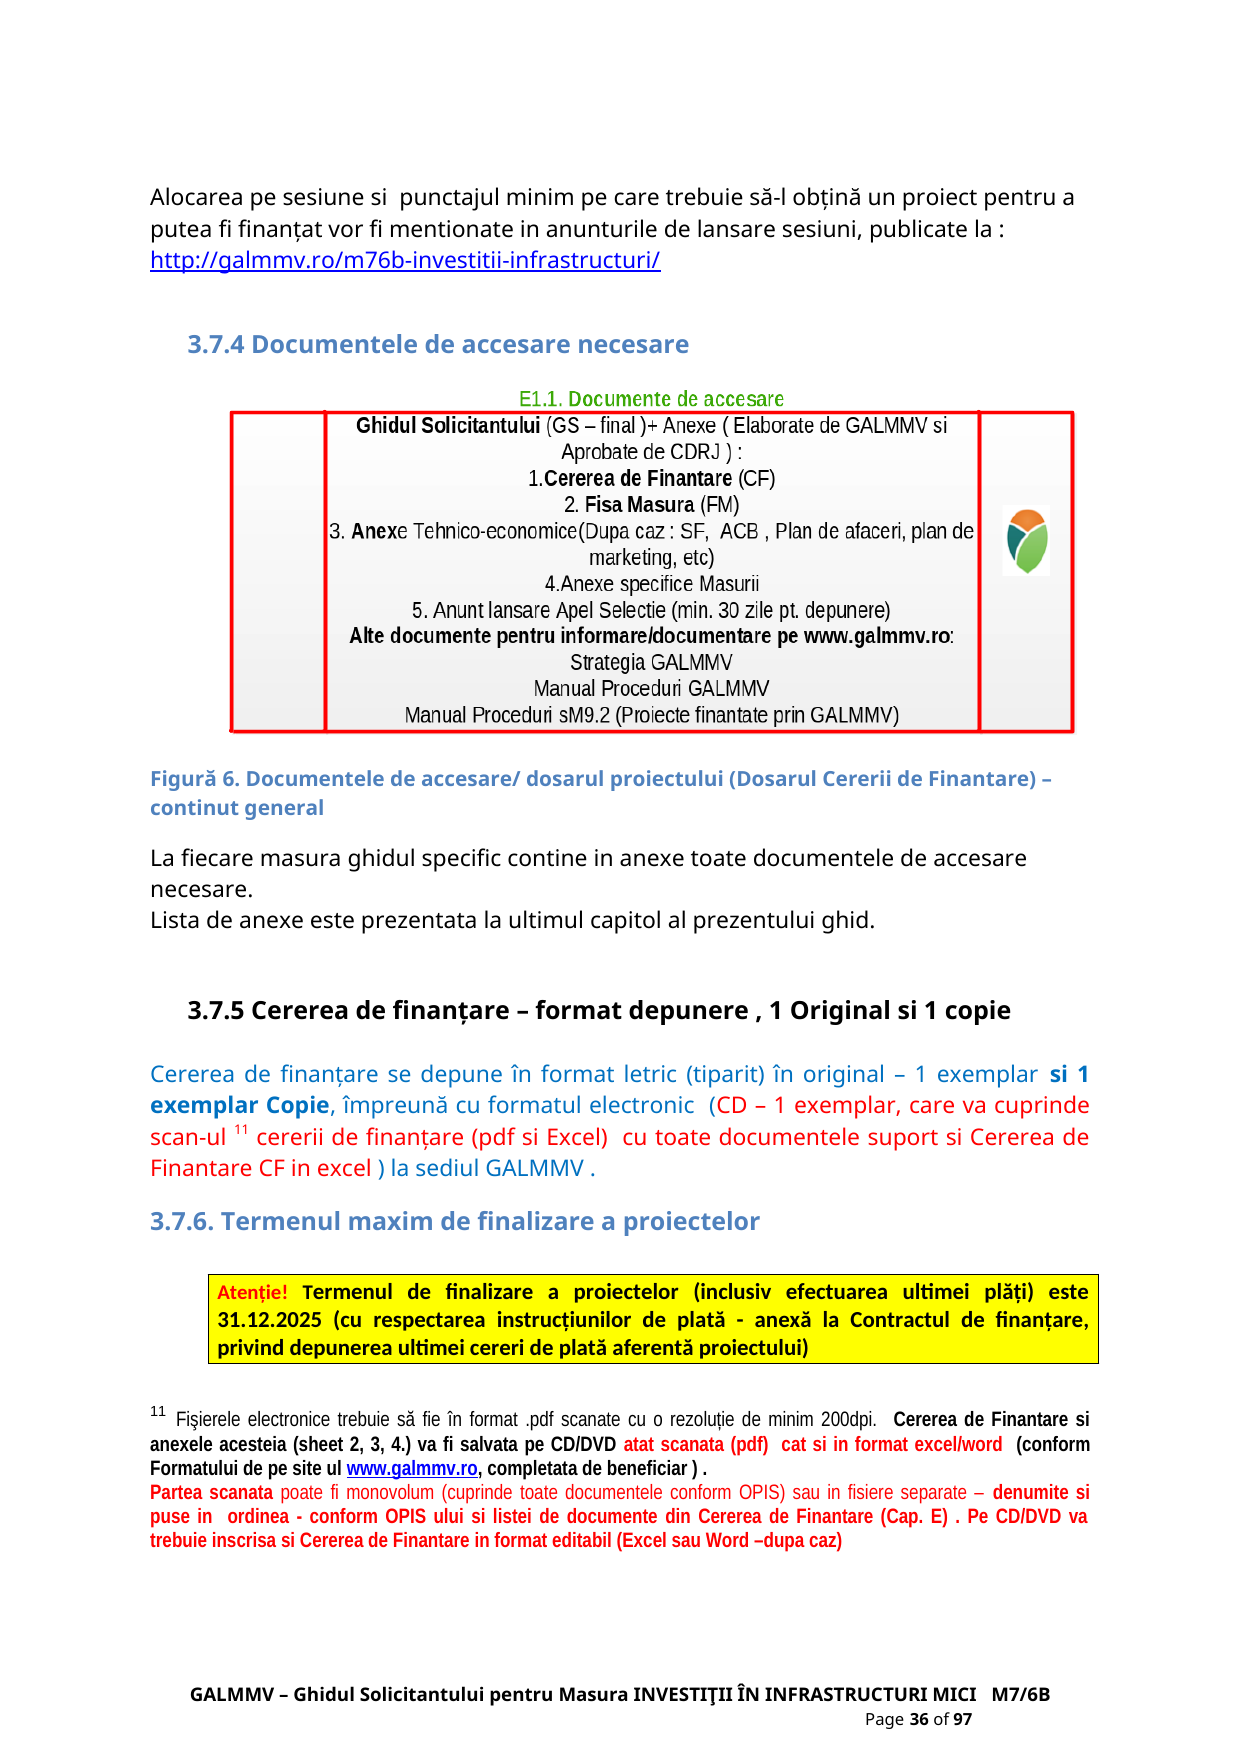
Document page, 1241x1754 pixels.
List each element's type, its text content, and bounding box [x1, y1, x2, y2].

subtitle 3.7.6. Termenul maxim de finalizare a proiectelor [150, 1204, 1090, 1238]
text La fiecare masura ghidul specific contine in anexe toate documentele de accesare necesare. [150, 842, 1090, 904]
text Atenție! Termenul de finalizare a proiectelor (inclusiv efectuarea ultimei plăți) este 31.12.2025 (cu respectarea instrucțiunilor de plată - anexă la Contractul de finanțare, privind depunerea ultimei cereri de plată aferentă proiectului) [209, 1275, 1098, 1363]
text Figură 6. Documentele de accesare/ dosarul proiectului (Dosarul Cererii de Finantare) –continut general [150, 764, 1090, 821]
text http://galmmv.ro/m76b-investitii-infrastructuri/ [150, 244, 1090, 275]
text Lista de anexe este prezentata la ultimul capitol al prezentului ghid. [150, 904, 1090, 936]
text Alocarea pe sesiune si punctajul minim pe care trebuie să-l obțină un proiect pentru a putea fi finanțat vor fi mentionate in anunturile de lansare sesiuni, publicate la : [150, 181, 1090, 244]
subtitle 3.7.4 Documentele de accesare necesare [187, 327, 1090, 361]
text 3.7.5 Cererea de finanțare – format depunere , 1 Original si 1 copie [187, 993, 1090, 1027]
text Cererea de finanțare se depune în format letric (tiparit) în original – 1 exemplar si 1 exemplar Copie, împreună cu formatul electronic (CD – 1 exemplar, care va cuprinde scan-ul cererii de finanțare (pdf si Excel) cu toate documentele suport si Cererea de Finantare CF in excel ) la sediul GALMMV . [150, 1058, 1090, 1183]
